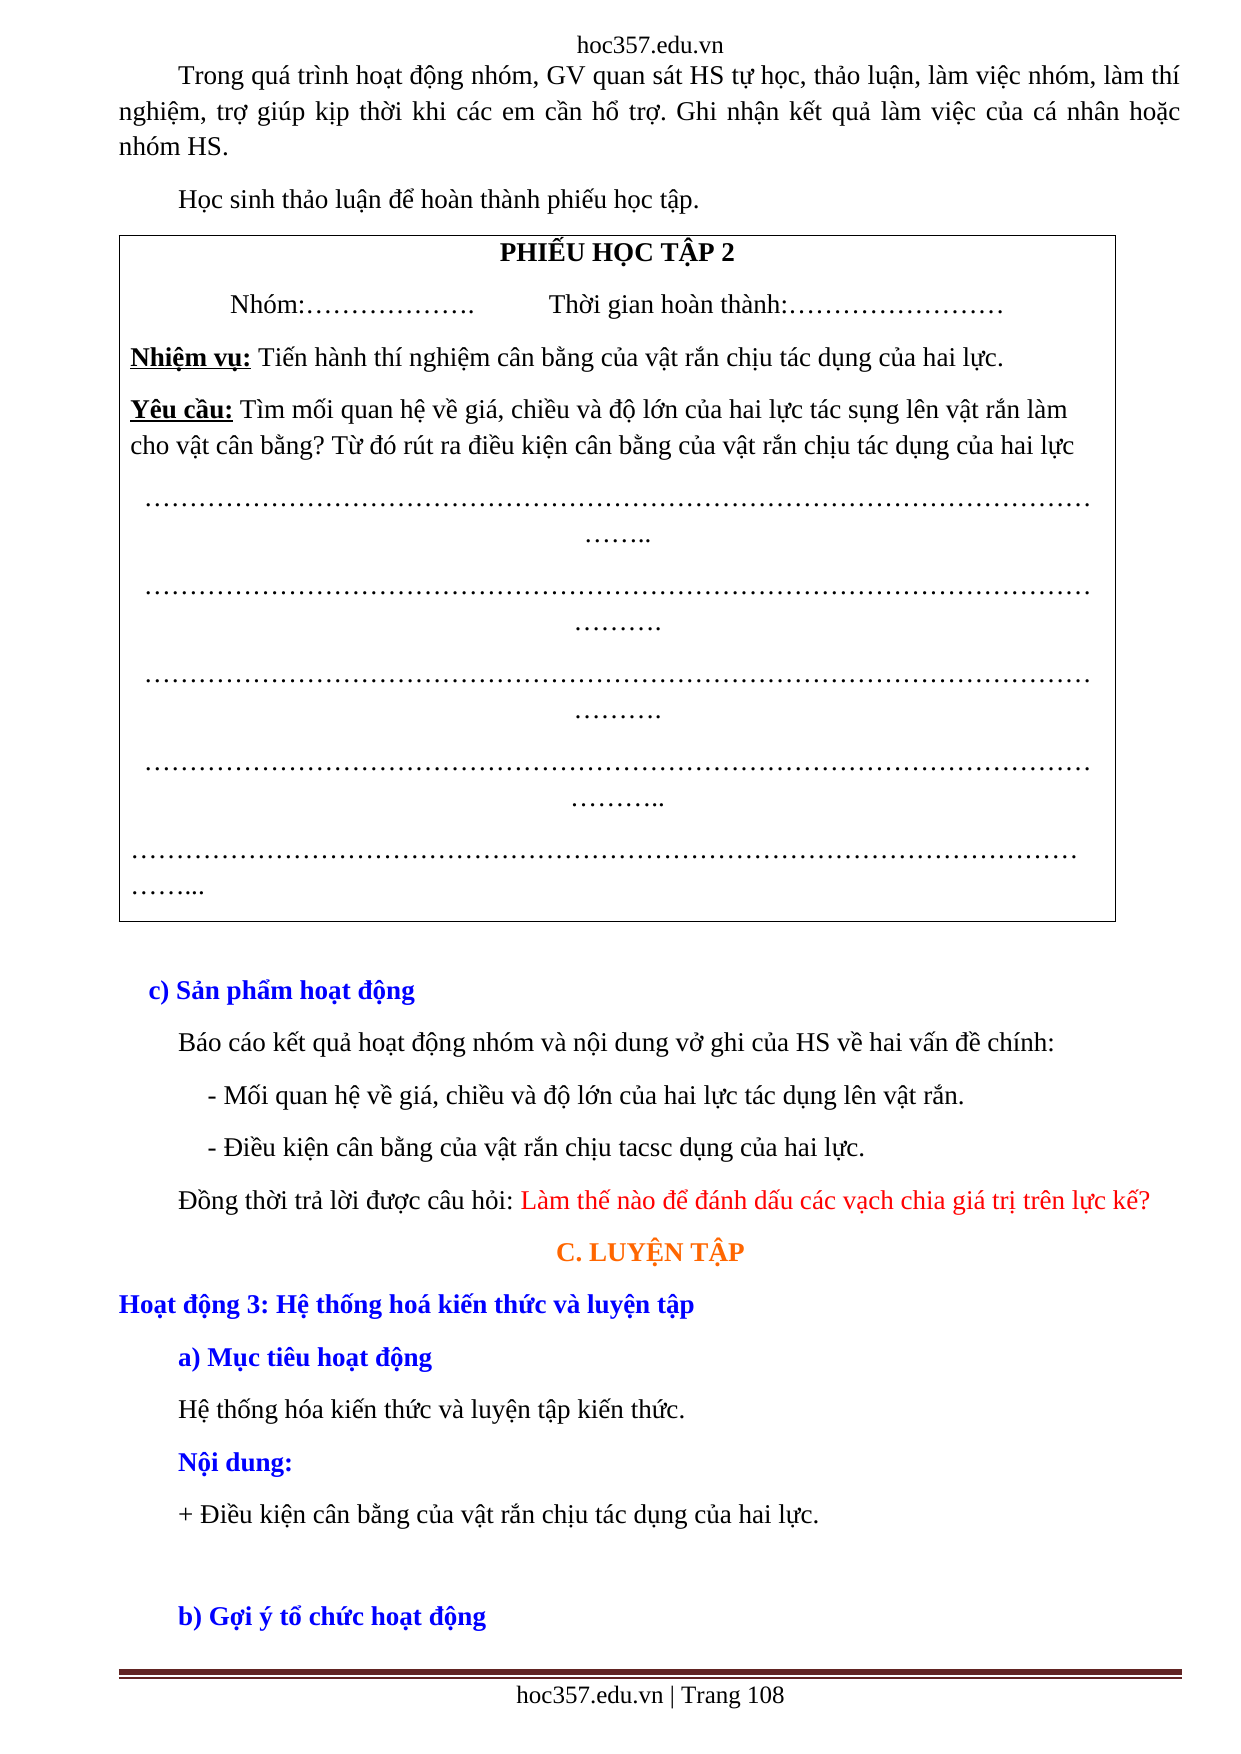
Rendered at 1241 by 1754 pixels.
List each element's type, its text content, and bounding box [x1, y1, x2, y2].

text Báo cáo kết quả hoạt động nhóm và nội dung vở ghi của HS về hai vấn đề chính: [119, 1027, 1182, 1058]
text Học sinh thảo luận để hoàn thành phiếu học tập. [119, 183, 1182, 214]
text Hệ thống hóa kiến thức và luyện tập kiến thức. [119, 1393, 1182, 1424]
text C. LUYỆN TẬP [119, 1236, 1182, 1267]
text Nội dung: [119, 1446, 1182, 1477]
text + Điều kiện cân bằng của vật rắn chịu tác dụng của hai lực. [119, 1498, 1182, 1529]
text c) Sản phẩm hoạt động [119, 974, 1182, 1005]
text Hoạt động 3: Hệ thống hoá kiến thức và luyện tập [119, 1288, 1182, 1320]
text - Mối quan hệ về giá, chiều và độ lớn của hai lực tác dụng lên vật rắn. [119, 1079, 1182, 1110]
text Đồng thời trả lời được câu hỏi: Làm thế nào để đánh dấu các vạch chia giá trị trên lực kế? [119, 1184, 1182, 1215]
text Trong quá trình hoạt động nhóm, GV quan sát HS tự học, thảo luận, làm việc nhóm, làm thí nghiệm, trợ giúp kịp thời khi các em cần hổ trợ. Ghi nhận kết quả làm việc của cá nhân hoặc nhóm HS. [119, 59, 1182, 161]
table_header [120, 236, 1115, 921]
text - Điều kiện cân bằng của vật rắn chịu tacsc dụng của hai lực. [119, 1131, 1182, 1162]
text b) Gợi ý tổ chức hoạt động [119, 1600, 1182, 1631]
text a) Mục tiêu hoạt động [119, 1341, 1182, 1372]
